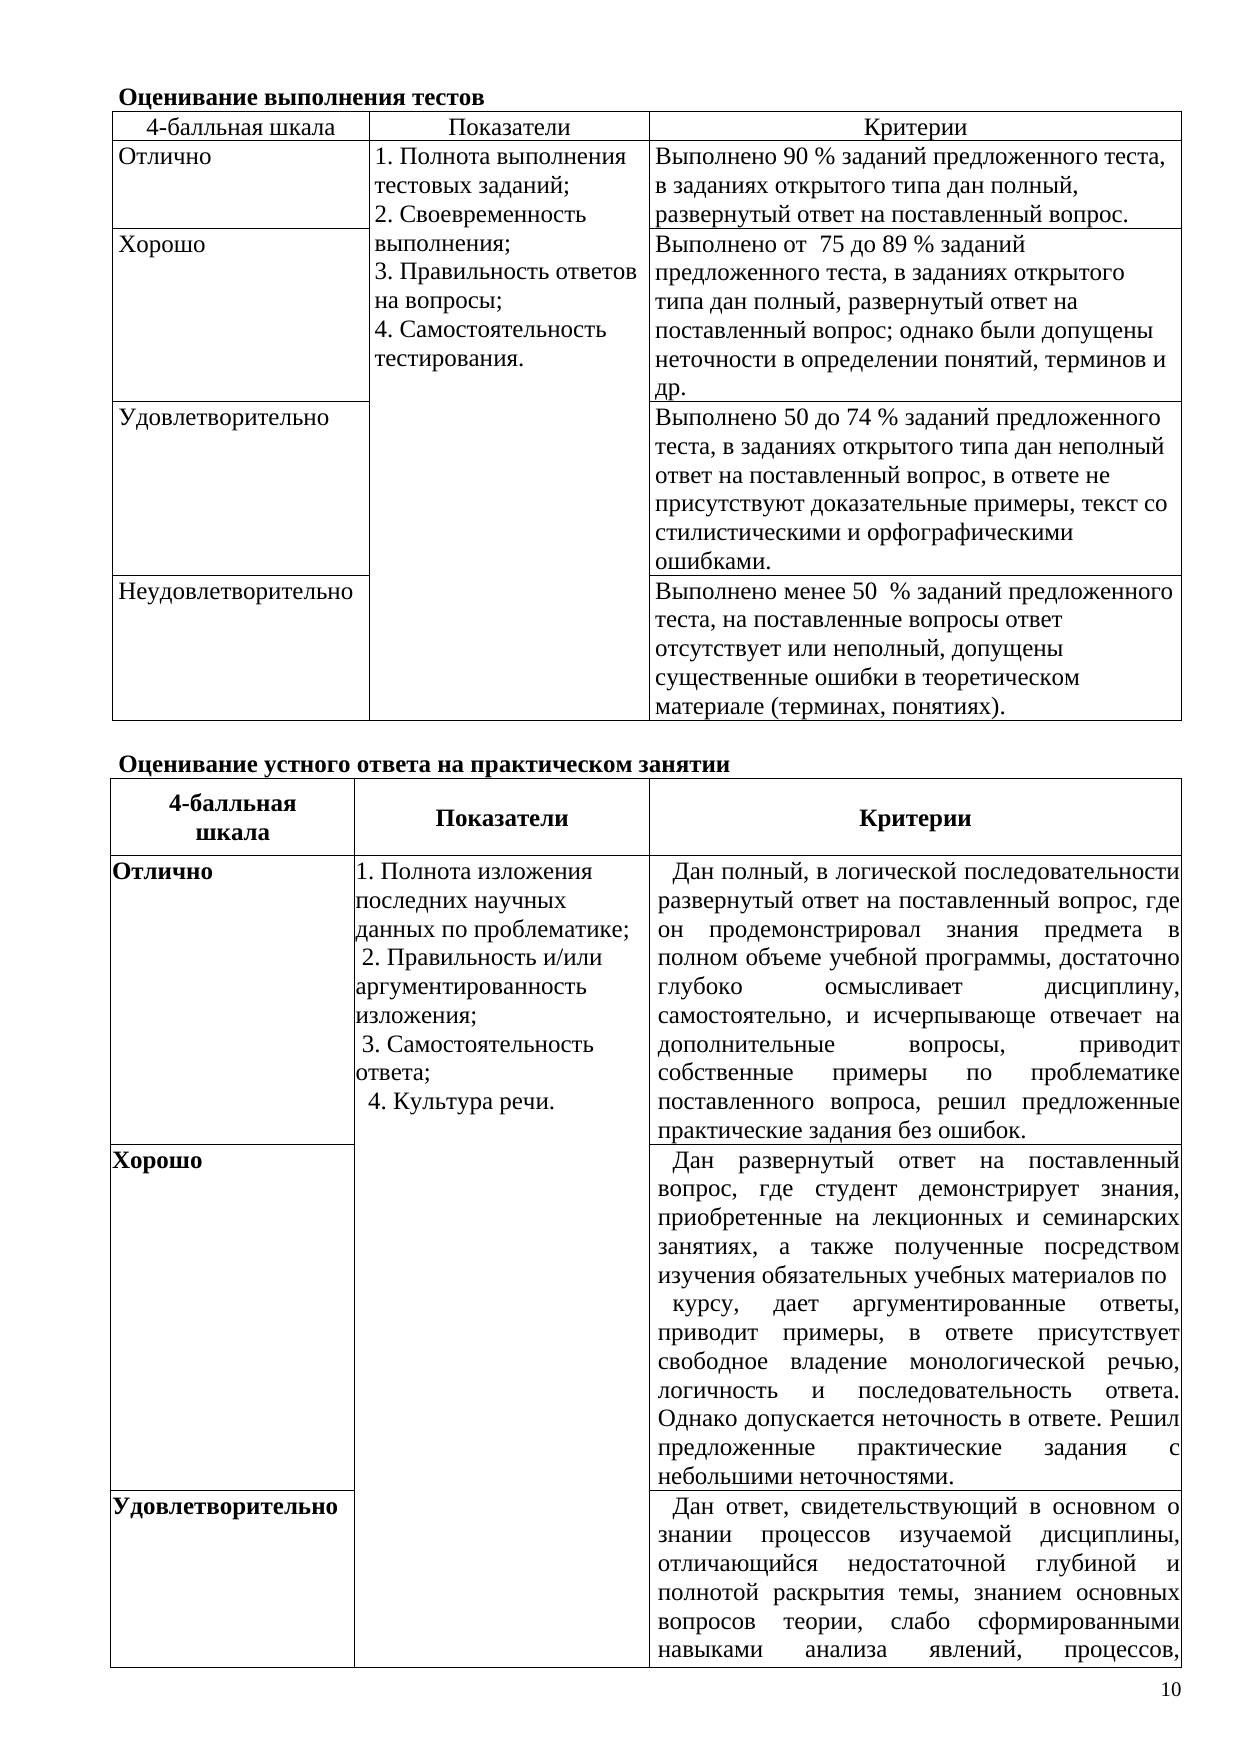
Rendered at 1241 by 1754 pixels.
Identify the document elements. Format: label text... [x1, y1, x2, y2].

table_cell Хорошо [111, 1145, 354, 1490]
table_cell Выполнено 50 до 74 % заданий предложенного теста, в заданиях открытого типа дан неполный ответ на поставленный вопрос, в ответе не присутствуют доказательные примеры, текст со стилистическими и орфографическими ошибками. [650, 402, 1181, 575]
table_cell Удовлетворительно [113, 402, 369, 575]
table_cell Хорошо [113, 229, 369, 401]
table_header Показатели [370, 112, 649, 140]
table_cell 1. Полнота изложения последних научных данных по проблематике; 2. Правильность и/или аргументированность изложения; 3. Самостоятельность ответа; 4. Культура речи. [355, 856, 649, 1667]
table_cell 1. Полнота выполнения тестовых заданий; 2. Своевременность выполнения; 3. Правильность ответов на вопросы; 4. Самостоятельность тестирования. [370, 141, 649, 719]
table_cell Дан полный, в логической последовательности развернутый ответ на поставленный вопрос, где он продемонстрировал знания предмета в полном объеме учебной программы, достаточно глубоко осмысливает дисциплину, самостоятельно, и исчерпывающе отвечает на дополнительные вопросы, приводит собственные примеры по проблематике поставленного вопроса, решил предложенные практические задания без ошибок. [650, 856, 1181, 1144]
table_cell Отлично [113, 141, 369, 228]
table_header Показатели [355, 779, 649, 855]
text Оценивание выполнения тестов [118, 82, 1181, 111]
text Оценивание устного ответа на практическом занятии [118, 749, 1181, 778]
table_cell Дан развернутый ответ на поставленный вопрос, где студент демонстрирует знания, приобретенные на лекционных и семинарских занятиях, а также полученные посредством изучения обязательных учебных материалов по курсу, дает аргументированные ответы, приводит примеры, в ответе присутствует свободное владение монологической речью, логичность и последовательность ответа. Однако допускается неточность в ответе. Решил предложенные практические задания с небольшими неточностями. [650, 1145, 1181, 1490]
table_cell Отлично [111, 856, 354, 1144]
table_header 4-балльная шкала [111, 779, 354, 855]
table_cell Неудовлетворительно [113, 576, 369, 719]
table_cell Выполнено от 75 до 89 % заданий предложенного теста, в заданиях открытого типа дан полный, развернутый ответ на поставленный вопрос; однако были допущены неточности в определении понятий, терминов и др. [650, 229, 1181, 401]
table_header Критерии [650, 779, 1181, 855]
table_cell Выполнено 90 % заданий предложенного теста, в заданиях открытого типа дан полный, развернутый ответ на поставленный вопрос. [650, 141, 1181, 228]
table_header 4-балльная шкала [113, 112, 369, 140]
table_cell Удовлетворительно [111, 1491, 354, 1667]
table_cell Выполнено менее 50 % заданий предложенного теста, на поставленные вопросы ответ отсутствует или неполный, допущены существенные ошибки в теоретическом материале (терминах, понятиях). [650, 576, 1181, 719]
table_header Критерии [650, 112, 1181, 140]
